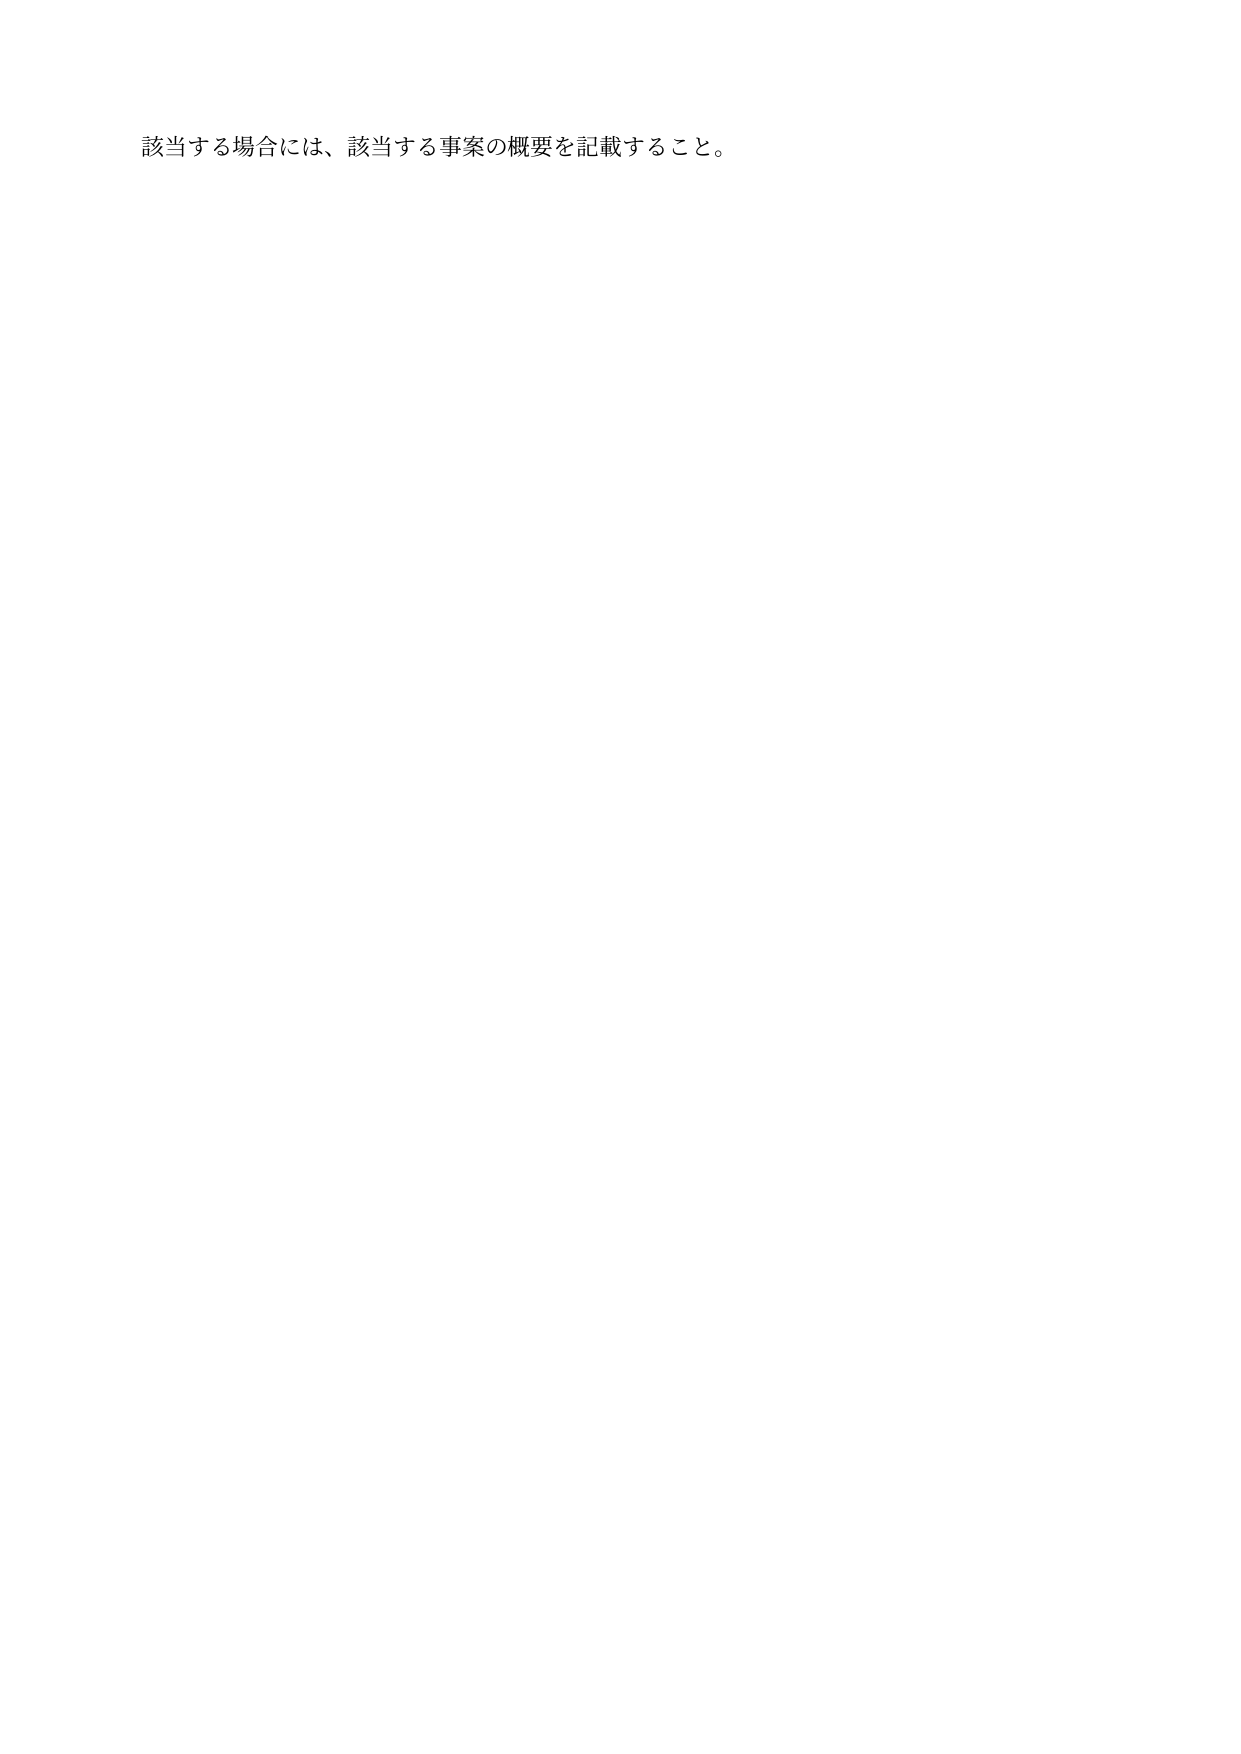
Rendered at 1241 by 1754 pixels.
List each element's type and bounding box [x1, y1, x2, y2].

text [141, 127, 1122, 164]
